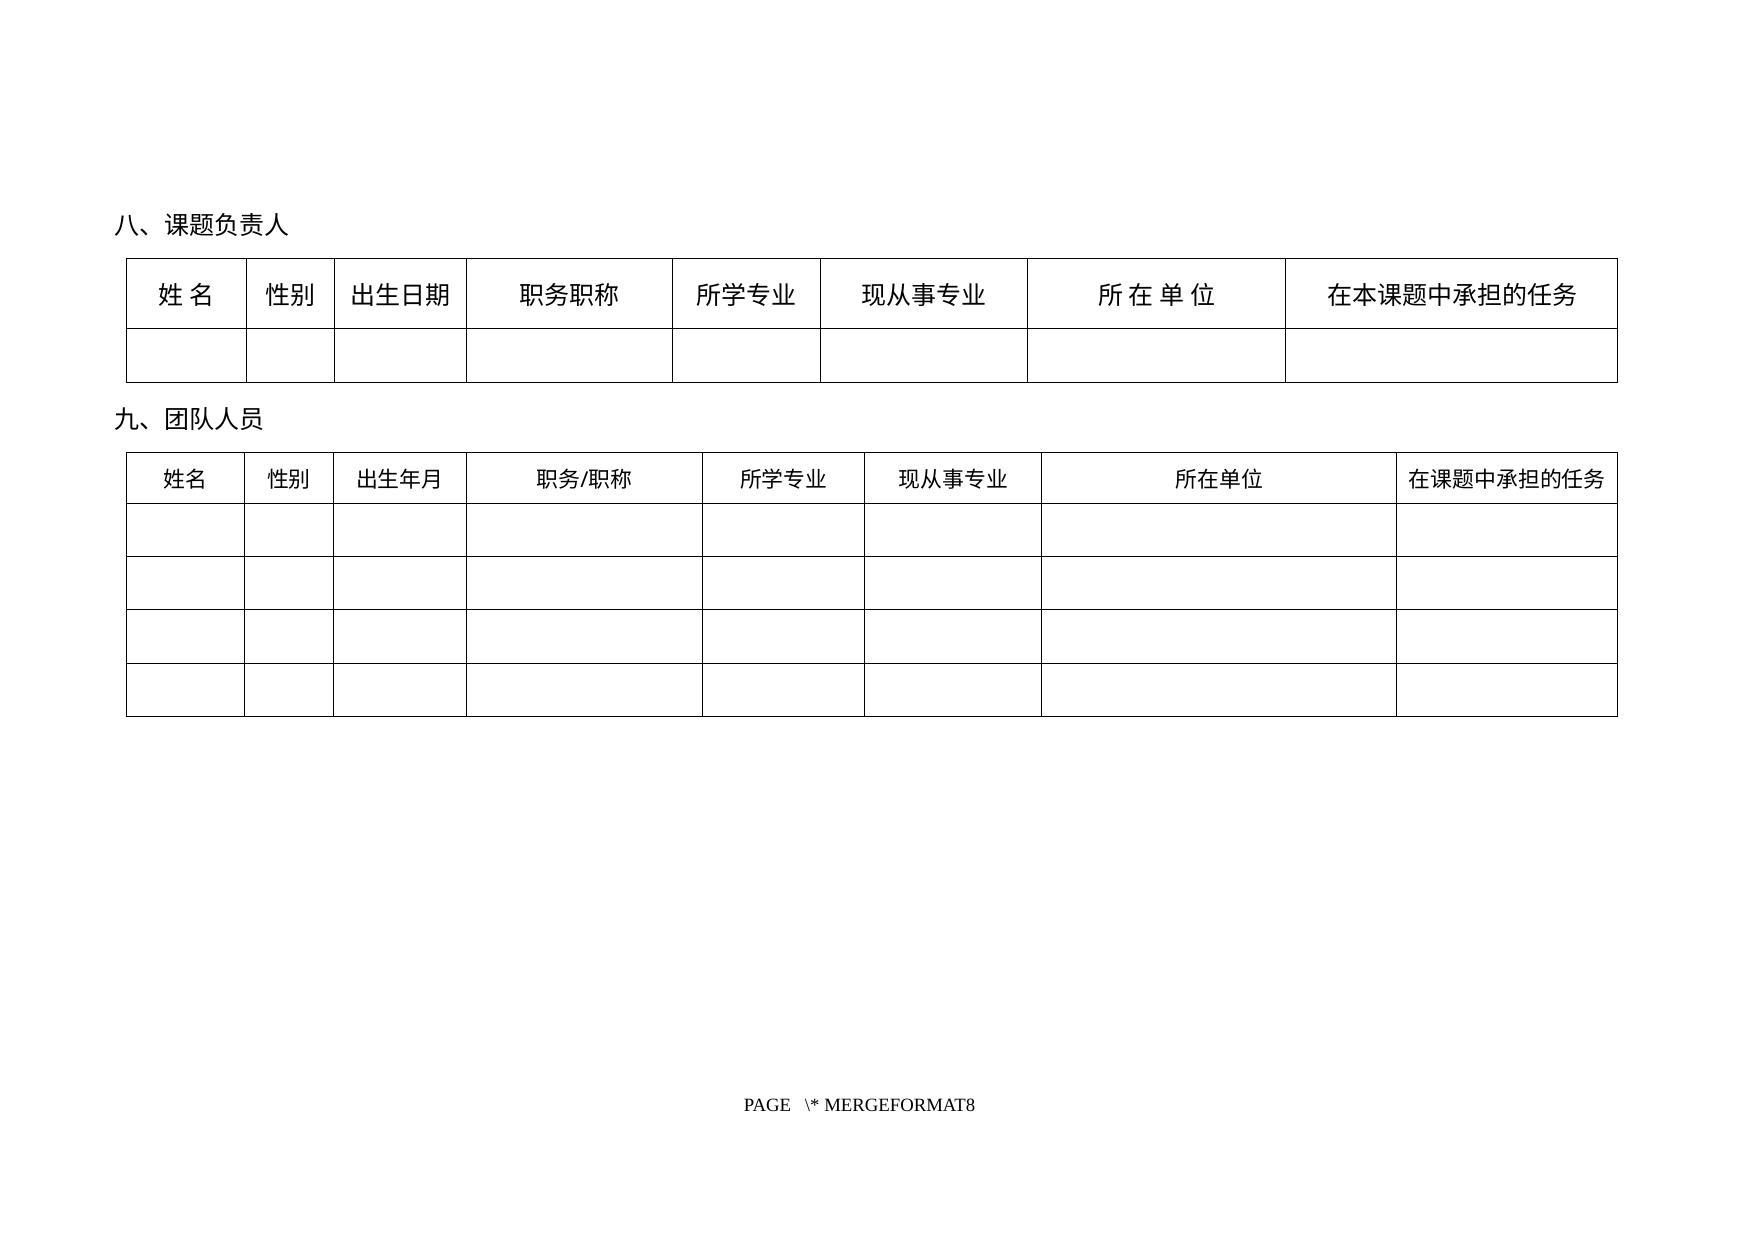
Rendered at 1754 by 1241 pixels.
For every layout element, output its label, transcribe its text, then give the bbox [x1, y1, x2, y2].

table_cell [467, 610, 702, 662]
table_cell [245, 664, 333, 716]
table_header 出生日期 [335, 259, 466, 328]
table_cell [127, 557, 244, 609]
table_cell [467, 504, 702, 556]
table_cell [1042, 504, 1396, 556]
text 八、课题负责人 [114, 189, 1604, 258]
table_cell [467, 329, 672, 382]
table_cell [865, 664, 1041, 716]
table_cell [127, 329, 246, 382]
table_cell [1042, 557, 1396, 609]
table_cell [334, 610, 466, 662]
table_header 职务职称 [467, 259, 672, 328]
table_cell [335, 329, 466, 382]
table_header 在本课题中承担的任务 [1286, 259, 1617, 328]
table_cell [127, 504, 244, 556]
table_header 现从事专业 [821, 259, 1027, 328]
table_header 所学专业 [703, 453, 864, 503]
table_cell [865, 610, 1041, 662]
table_header 职务/职称 [467, 453, 702, 503]
table_header 所学专业 [673, 259, 820, 328]
table_cell [1397, 664, 1617, 716]
table_cell [1028, 329, 1285, 382]
table_header 所 在 单 位 [1028, 259, 1285, 328]
table_cell [245, 504, 333, 556]
table_header 性别 [245, 453, 333, 503]
table_cell [245, 557, 333, 609]
table_header 姓名 [127, 453, 244, 503]
table_cell [334, 664, 466, 716]
table_cell [1286, 329, 1617, 382]
table_cell [334, 557, 466, 609]
table_cell [1042, 664, 1396, 716]
table_cell [865, 504, 1041, 556]
table_cell [703, 664, 864, 716]
table_header 性别 [247, 259, 334, 328]
table_header 出生年月 [334, 453, 466, 503]
table_cell [1397, 557, 1617, 609]
text 九、团队人员 [114, 383, 1604, 452]
table_header 所在单位 [1042, 453, 1396, 503]
table_cell [127, 664, 244, 716]
table_cell [467, 557, 702, 609]
table_header 姓 名 [127, 259, 246, 328]
table_cell [245, 610, 333, 662]
table_cell [673, 329, 820, 382]
table_cell [703, 610, 864, 662]
table_cell [865, 557, 1041, 609]
table_cell [247, 329, 334, 382]
table_header 在课题中承担的任务 [1397, 453, 1617, 503]
table_cell [1042, 610, 1396, 662]
table_cell [821, 329, 1027, 382]
table_cell [1397, 504, 1617, 556]
table_cell [334, 504, 466, 556]
table_cell [467, 664, 702, 716]
table_header 现从事专业 [865, 453, 1041, 503]
table_cell [127, 610, 244, 662]
table_cell [1397, 610, 1617, 662]
table_cell [703, 504, 864, 556]
table_cell [703, 557, 864, 609]
